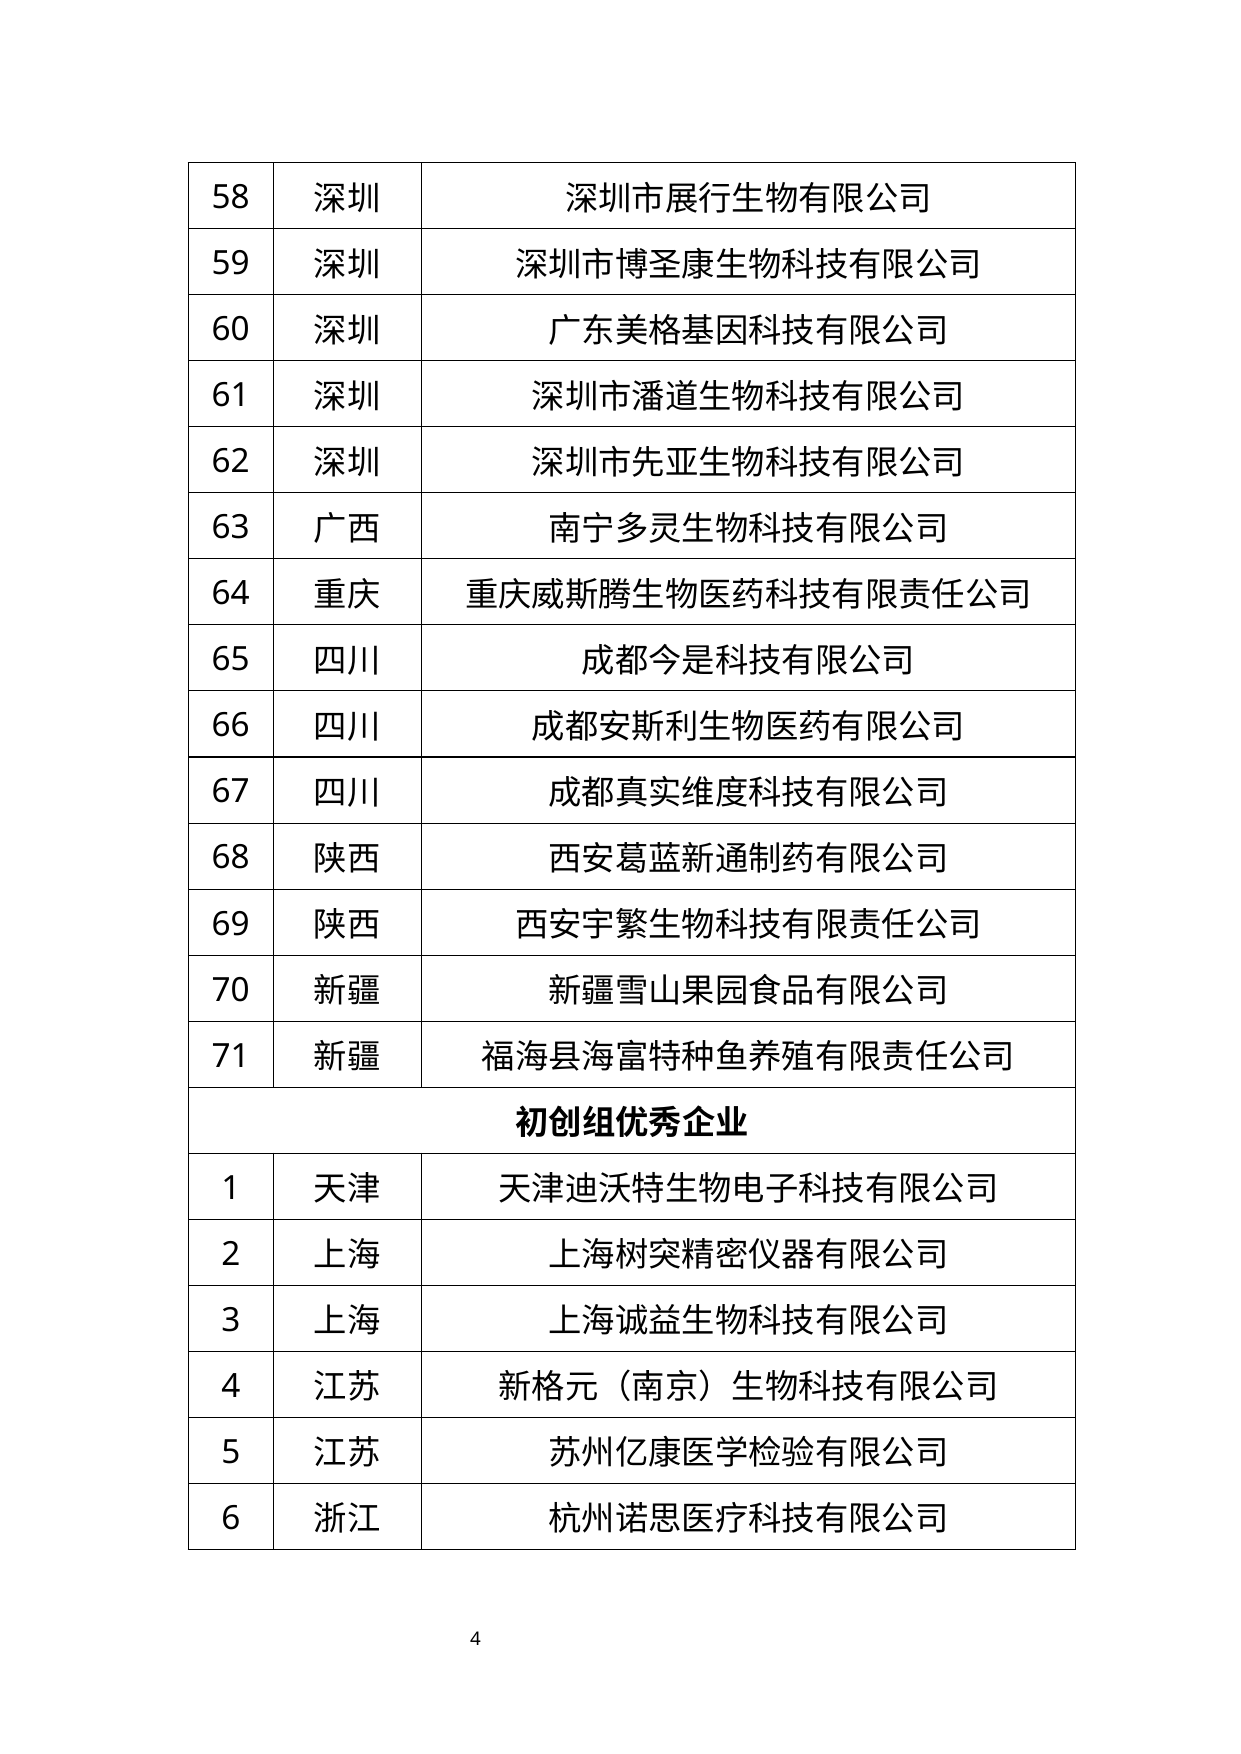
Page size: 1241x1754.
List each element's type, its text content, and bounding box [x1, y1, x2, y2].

table_cell 61 [189, 361, 273, 426]
table_cell 初创组优秀企业 [189, 1088, 1075, 1153]
table_cell 67 [189, 758, 273, 822]
table_cell 新格元（南京）生物科技有限公司 [422, 1352, 1075, 1417]
table_cell 成都真实维度科技有限公司 [422, 758, 1075, 822]
table_cell 成都今是科技有限公司 [422, 625, 1075, 690]
table_cell 西安宇繁生物科技有限责任公司 [422, 890, 1075, 954]
table_cell 南宁多灵生物科技有限公司 [422, 493, 1075, 558]
table_cell 西安葛蓝新通制药有限公司 [422, 824, 1075, 888]
table_cell 上海树突精密仪器有限公司 [422, 1220, 1075, 1285]
table_cell 64 [189, 559, 273, 624]
table_cell 66 [189, 691, 273, 756]
table_cell 深圳市先亚生物科技有限公司 [422, 427, 1075, 492]
table_cell 重庆威斯腾生物医药科技有限责任公司 [422, 559, 1075, 624]
table_cell 深圳市博圣康生物科技有限公司 [422, 229, 1075, 294]
table_cell 四川 [274, 758, 421, 822]
table_cell 天津 [274, 1154, 421, 1219]
table_cell 63 [189, 493, 273, 558]
table_cell 广东美格基因科技有限公司 [422, 295, 1075, 360]
table_cell 4 [189, 1352, 273, 1417]
table_cell 60 [189, 295, 273, 360]
table_cell 2 [189, 1220, 273, 1285]
table_cell 福海县海富特种鱼养殖有限责任公司 [422, 1022, 1075, 1087]
table_cell 58 [189, 163, 273, 228]
table_cell 陕西 [274, 890, 421, 954]
table_cell 苏州亿康医学检验有限公司 [422, 1418, 1075, 1483]
table_cell 深圳市展行生物有限公司 [422, 163, 1075, 228]
table_cell 四川 [274, 691, 421, 756]
table_cell 深圳 [274, 427, 421, 492]
table_cell 杭州诺思医疗科技有限公司 [422, 1484, 1075, 1549]
table_cell 62 [189, 427, 273, 492]
table_cell 3 [189, 1286, 273, 1351]
table_cell 深圳市潘道生物科技有限公司 [422, 361, 1075, 426]
table_cell 5 [189, 1418, 273, 1483]
table_cell 59 [189, 229, 273, 294]
table_cell 71 [189, 1022, 273, 1087]
table_cell 70 [189, 956, 273, 1021]
table_cell 深圳 [274, 229, 421, 294]
table_cell 浙江 [274, 1484, 421, 1549]
table_cell 深圳 [274, 295, 421, 360]
table_cell 深圳 [274, 361, 421, 426]
table_cell 上海 [274, 1286, 421, 1351]
table_cell 68 [189, 824, 273, 888]
table_cell 69 [189, 890, 273, 954]
table_cell 江苏 [274, 1352, 421, 1417]
table_cell 深圳 [274, 163, 421, 228]
table_cell 1 [189, 1154, 273, 1219]
table_cell 陕西 [274, 824, 421, 888]
table_cell 65 [189, 625, 273, 690]
table_cell 天津迪沃特生物电子科技有限公司 [422, 1154, 1075, 1219]
table_cell 新疆 [274, 956, 421, 1021]
table_cell 重庆 [274, 559, 421, 624]
table_cell 新疆雪山果园食品有限公司 [422, 956, 1075, 1021]
table_cell 成都安斯利生物医药有限公司 [422, 691, 1075, 756]
table_cell 四川 [274, 625, 421, 690]
table_cell 上海 [274, 1220, 421, 1285]
table_cell 6 [189, 1484, 273, 1549]
table_cell 江苏 [274, 1418, 421, 1483]
table_cell 上海诚益生物科技有限公司 [422, 1286, 1075, 1351]
table_cell 新疆 [274, 1022, 421, 1087]
table_cell 广西 [274, 493, 421, 558]
